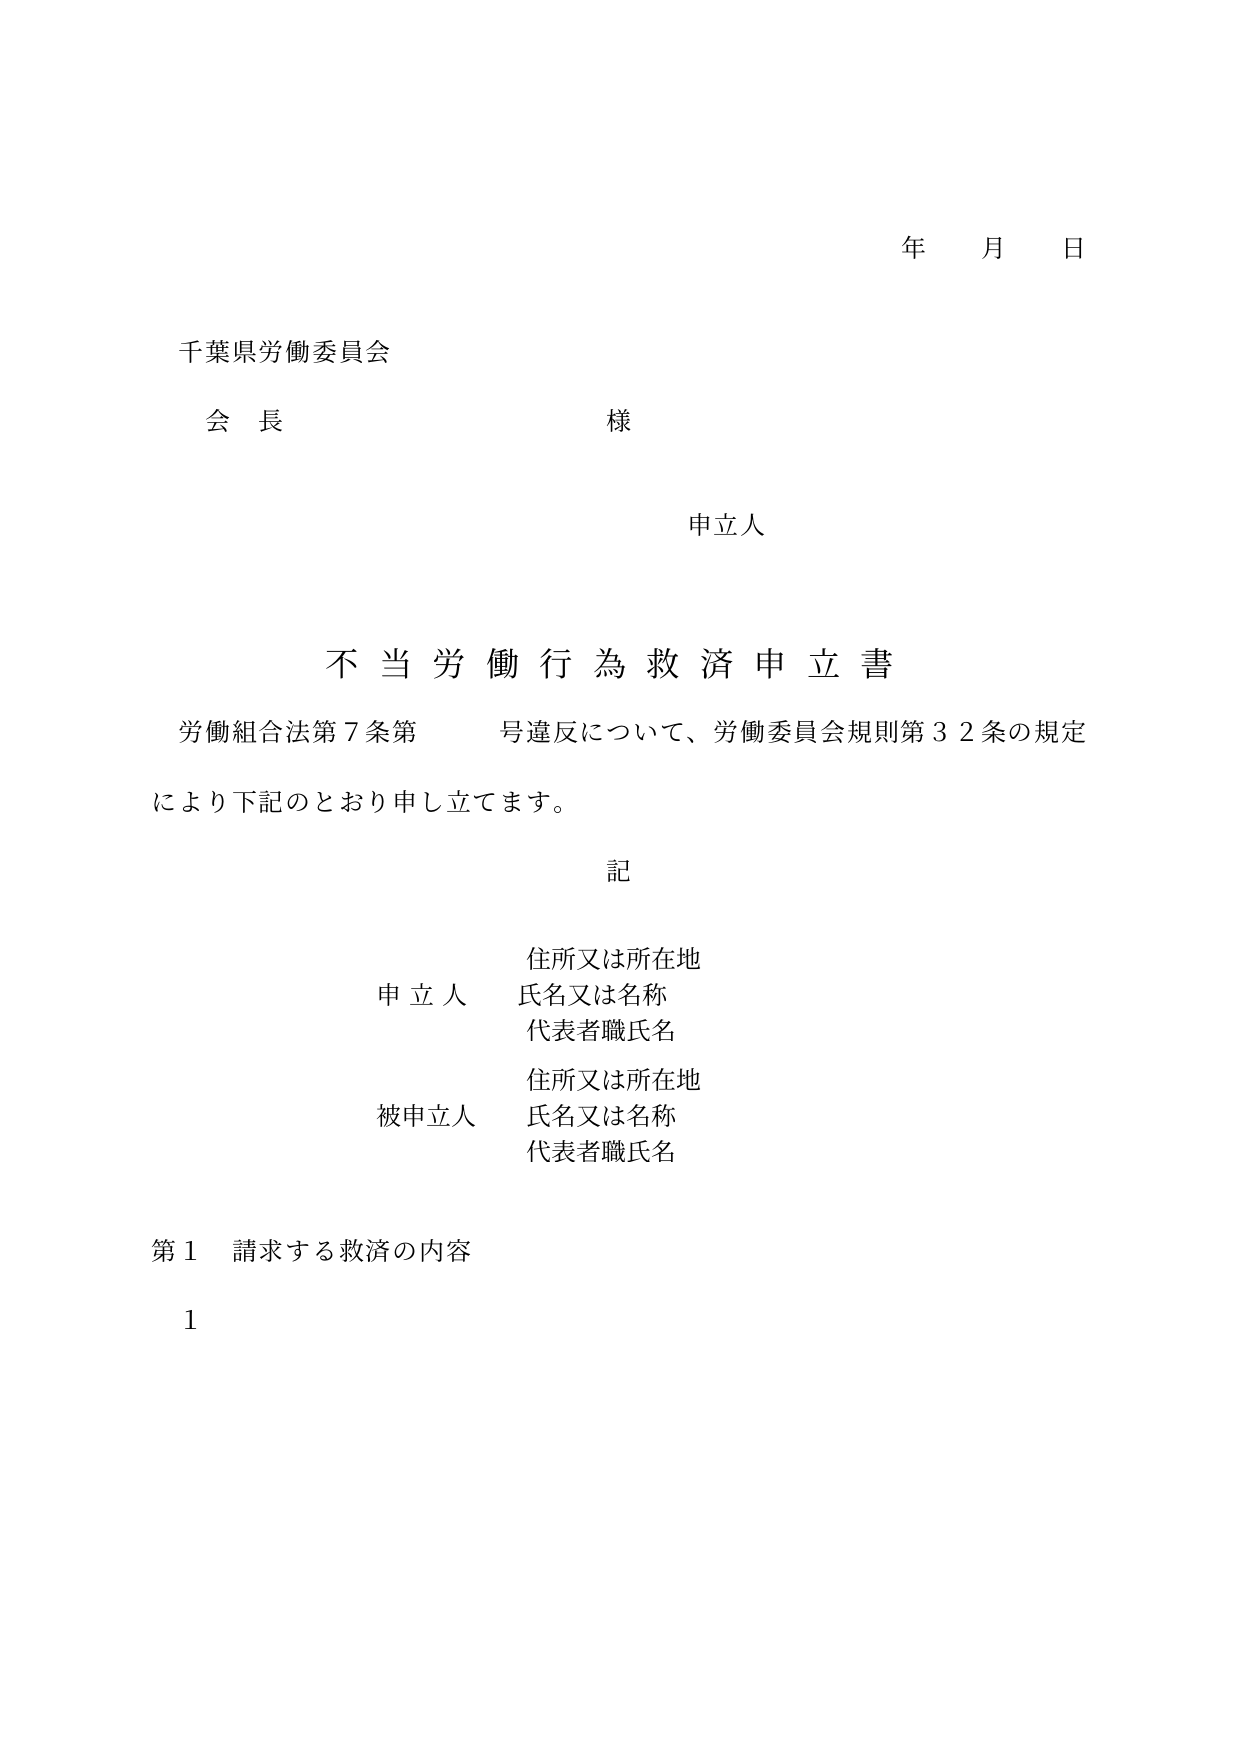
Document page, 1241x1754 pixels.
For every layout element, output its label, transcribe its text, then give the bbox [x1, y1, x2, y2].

text 不当労働行為救済申立書 [152, 627, 1088, 696]
text 申立人 [152, 489, 1088, 558]
text 年 月 日 [152, 212, 1088, 281]
text 千葉県労働委員会 [152, 316, 1088, 385]
text 労働組合法第７条第 号違反について、労働委員会規則第３２条の規定により下記のとおり申し立てます。 [152, 696, 1088, 835]
text 記 [152, 835, 1088, 904]
text 第１ 請求する救済の内容 [152, 1215, 1088, 1284]
text 会 長 様 [152, 385, 1088, 454]
text １ [152, 1284, 1088, 1353]
